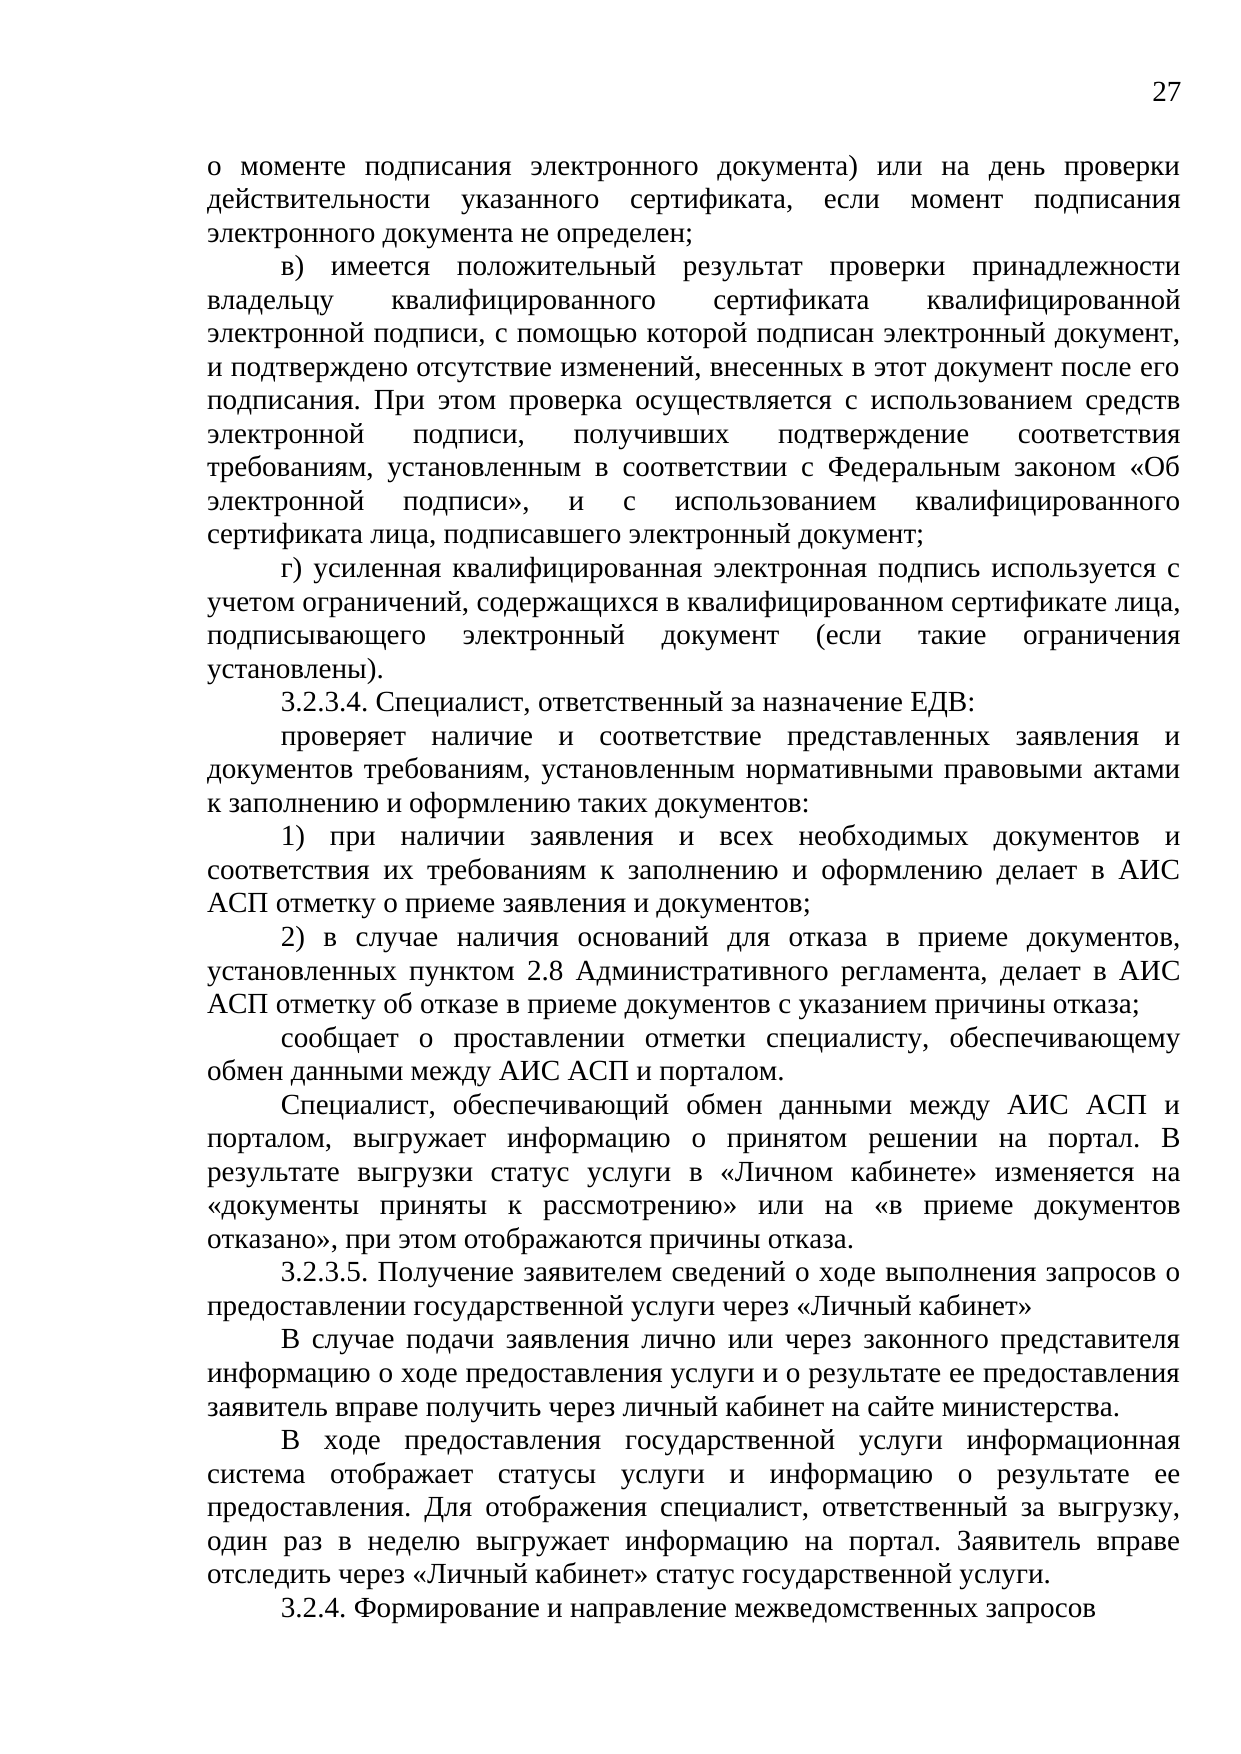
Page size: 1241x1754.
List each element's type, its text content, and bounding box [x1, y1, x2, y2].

text 3.2.3.4. Специалист, ответственный за назначение ЕДВ: [207, 684, 1181, 718]
text сообщает о проставлении отметки специалисту, обеспечивающему обмен данными между АИС АСП и порталом. [207, 1020, 1181, 1087]
text в) имеется положительный результат проверки принадлежности владельцу квалифицированного сертификата квалифицированной электронной подписи, с помощью которой подписан электронный документ, и подтверждено отсутствие изменений, внесенных в этот документ после его подписания. При этом проверка осуществляется с использованием средств электронной подписи, получивших подтверждение соответствия требованиям, установленным в соответствии с Федеральным законом «Об электронной подписи», и с использованием квалифицированного сертификата лица, подписавшего электронный документ; [207, 248, 1181, 550]
text В случае подачи заявления лично или через законного представителя информацию о ходе предоставления услуги и о результате ее предоставления заявитель вправе получить через личный кабинет на сайте министерства. [207, 1322, 1181, 1422]
text В ходе предоставления государственной услуги информационная система отображает статусы услуги и информацию о результате ее предоставления. Для отображения специалист, ответственный за выгрузку, один раз в неделю выгружает информацию на портал. Заявитель вправе отследить через «Личный кабинет» статус государственной услуги. [207, 1422, 1181, 1590]
text г) усиленная квалифицированная электронная подпись используется с учетом ограничений, содержащихся в квалифицированном сертификате лица, подписывающего электронный документ (если такие ограничения установлены). [207, 550, 1181, 684]
text 2) в случае наличия оснований для отказа в приеме документов, установленных пунктом 2.8 Административного регламента, делает в АИС АСП отметку об отказе в приеме документов с указанием причины отказа; [207, 919, 1181, 1020]
text 3.2.4. Формирование и направление межведомственных запросов [207, 1590, 1181, 1623]
text 1) при наличии заявления и всех необходимых документов и соответствия их требованиям к заполнению и оформлению делает в АИС АСП отметку о приеме заявления и документов; [207, 818, 1181, 919]
text 3.2.3.5. Получение заявителем сведений о ходе выполнения запросов о предоставлении государственной услуги через «Личный кабинет» [207, 1254, 1181, 1322]
text проверяет наличие и соответствие представленных заявления и документов требованиям, установленным нормативными правовыми актами к заполнению и оформлению таких документов: [207, 718, 1181, 818]
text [207, 148, 1181, 248]
text Специалист, обеспечивающий обмен данными между АИС АСП и порталом, выгружает информацию о принятом решении на портал. В результате выгрузки статус услуги в «Личном кабинете» изменяется на «документы приняты к рассмотрению» или на «в приеме документов отказано», при этом отображаются причины отказа. [207, 1087, 1181, 1254]
